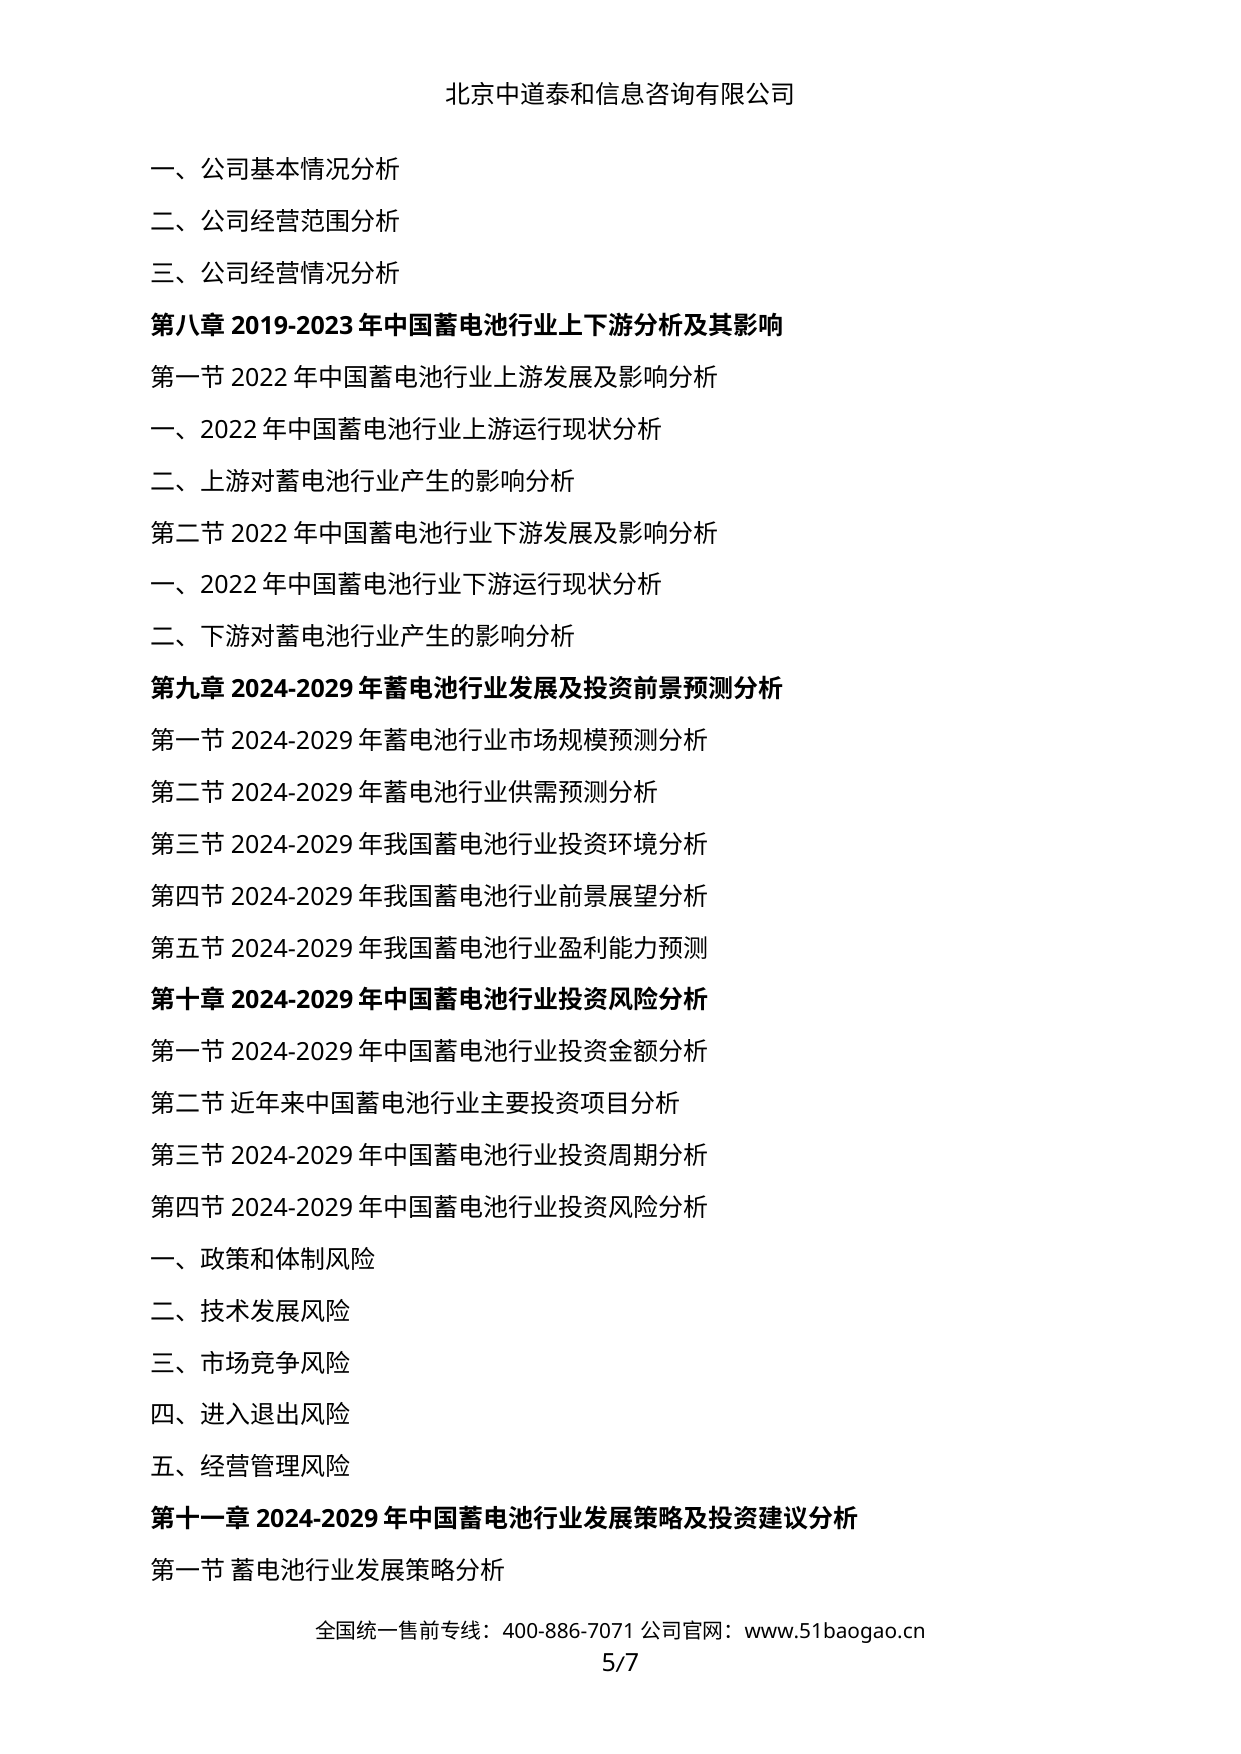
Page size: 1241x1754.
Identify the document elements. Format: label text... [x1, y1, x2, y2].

text 一、公司基本情况分析 [150, 150, 1090, 186]
text 第二节 近年来中国蓄电池行业主要投资项目分析 [150, 1084, 1090, 1120]
text 一、2022年中国蓄电池行业上游运行现状分析 [150, 409, 1090, 446]
text 三、公司经营情况分析 [150, 254, 1090, 290]
text 第二节 2024-2029年蓄电池行业供需预测分析 [150, 772, 1090, 809]
text 第四节 2024-2029年我国蓄电池行业前景展望分析 [150, 876, 1090, 912]
text 一、2022年中国蓄电池行业下游运行现状分析 [150, 565, 1090, 601]
text 第十章 2024-2029年中国蓄电池行业投资风险分析 [150, 980, 1090, 1016]
text 第一节 2022年中国蓄电池行业上游发展及影响分析 [150, 357, 1090, 394]
text 二、上游对蓄电池行业产生的影响分析 [150, 461, 1090, 497]
text 五、经营管理风险 [150, 1447, 1090, 1483]
text 第九章 2024-2029年蓄电池行业发展及投资前景预测分析 [150, 669, 1090, 705]
text 二、技术发展风险 [150, 1291, 1090, 1327]
text 第四节 2024-2029年中国蓄电池行业投资风险分析 [150, 1187, 1090, 1224]
text 三、市场竞争风险 [150, 1343, 1090, 1379]
text 第一节 蓄电池行业发展策略分析 [150, 1551, 1090, 1587]
text 第三节 2024-2029年中国蓄电池行业投资周期分析 [150, 1136, 1090, 1172]
text 第十一章 2024-2029年中国蓄电池行业发展策略及投资建议分析 [150, 1499, 1090, 1535]
text 二、下游对蓄电池行业产生的影响分析 [150, 617, 1090, 653]
text 四、进入退出风险 [150, 1395, 1090, 1431]
text 二、公司经营范围分析 [150, 202, 1090, 238]
text 第三节 2024-2029年我国蓄电池行业投资环境分析 [150, 824, 1090, 861]
text 第八章 2019-2023年中国蓄电池行业上下游分析及其影响 [150, 306, 1090, 342]
text 第一节 2024-2029年蓄电池行业市场规模预测分析 [150, 721, 1090, 757]
text 一、政策和体制风险 [150, 1239, 1090, 1276]
text 第五节 2024-2029年我国蓄电池行业盈利能力预测 [150, 928, 1090, 964]
text 第二节 2022年中国蓄电池行业下游发展及影响分析 [150, 513, 1090, 549]
text 第一节 2024-2029年中国蓄电池行业投资金额分析 [150, 1032, 1090, 1068]
